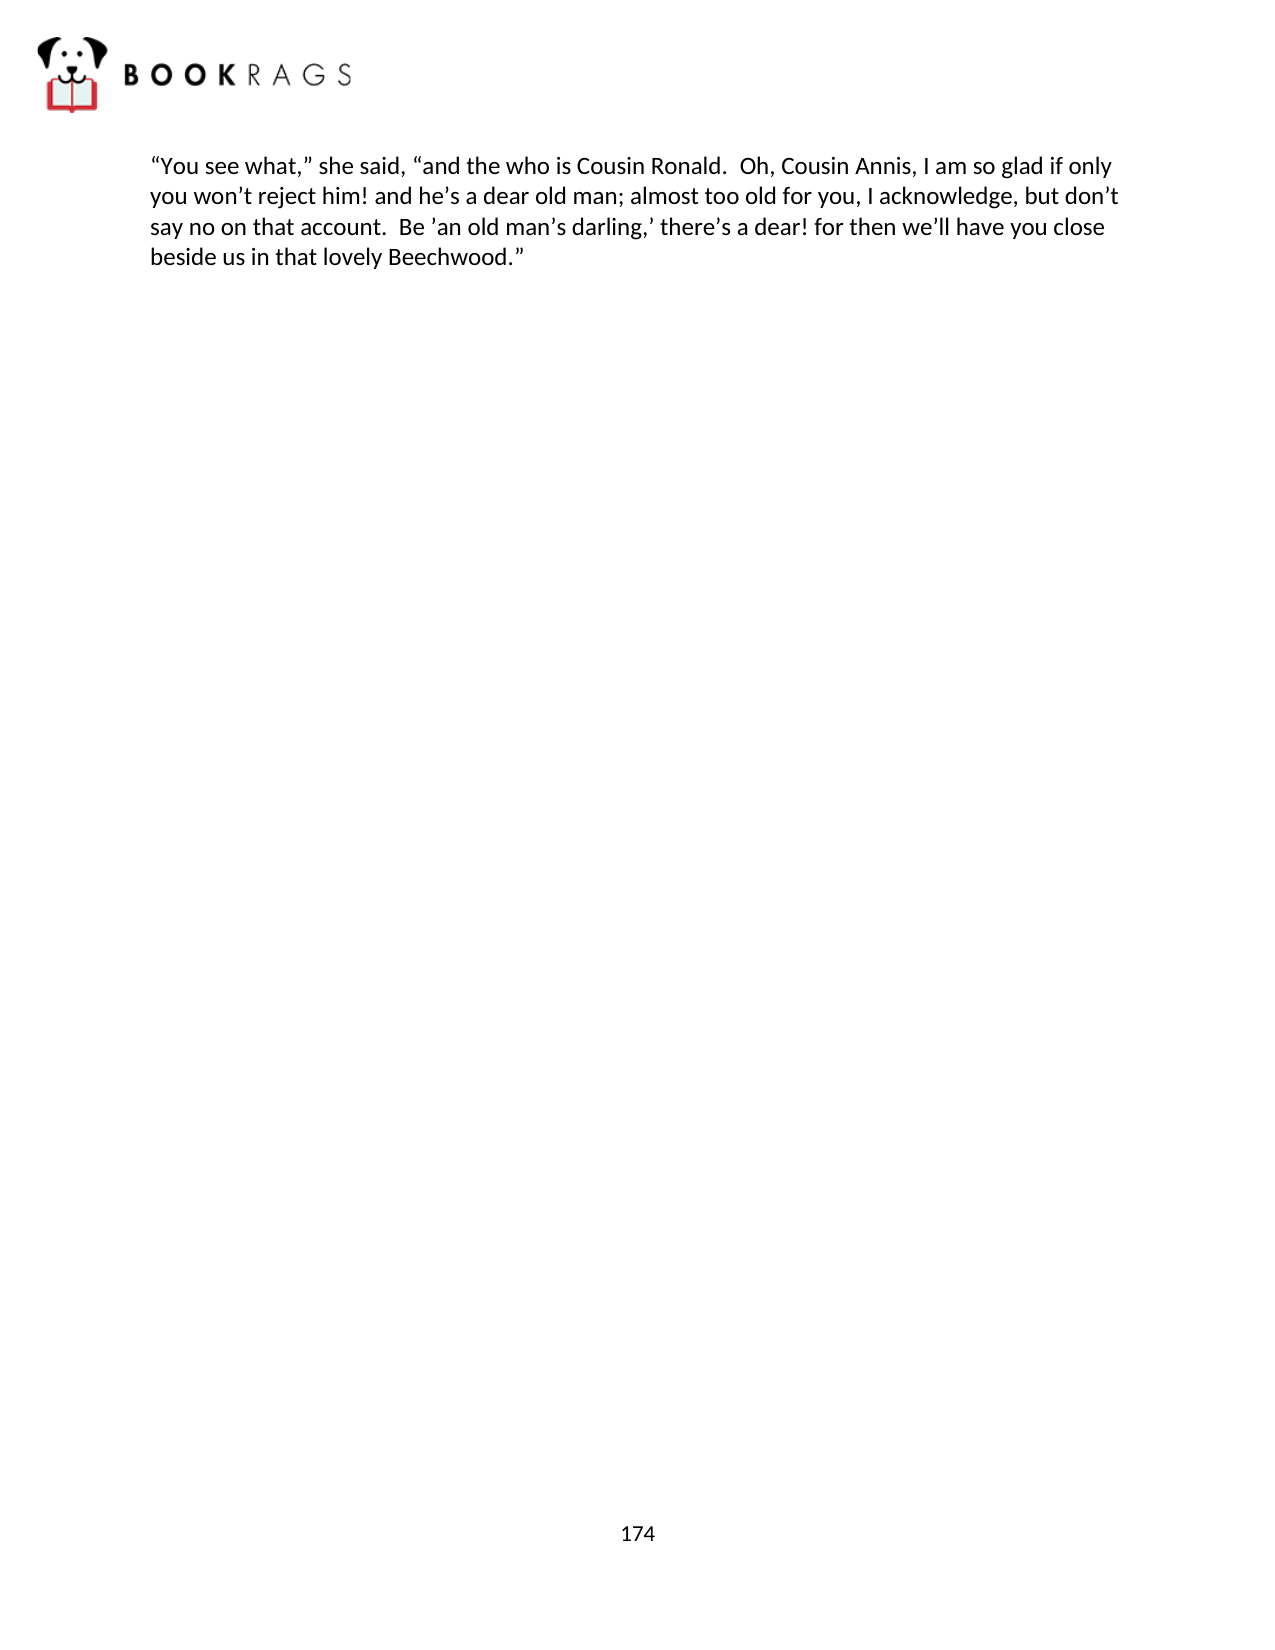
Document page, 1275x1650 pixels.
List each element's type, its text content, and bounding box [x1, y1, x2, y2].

text “You see what,” she said, “and the who is Cousin Ronald. Oh, Cousin Annis, I am so glad if only you won’t reject him! and he’s a dear old man; almost too old for you, I acknowledge, but don’t say no on that account. Be ’an old man’s darling,’ there’s a dear! for then we’ll have you close beside us in that lovely Beechwood.” [150, 150, 1125, 272]
picture [37, 37, 351, 113]
